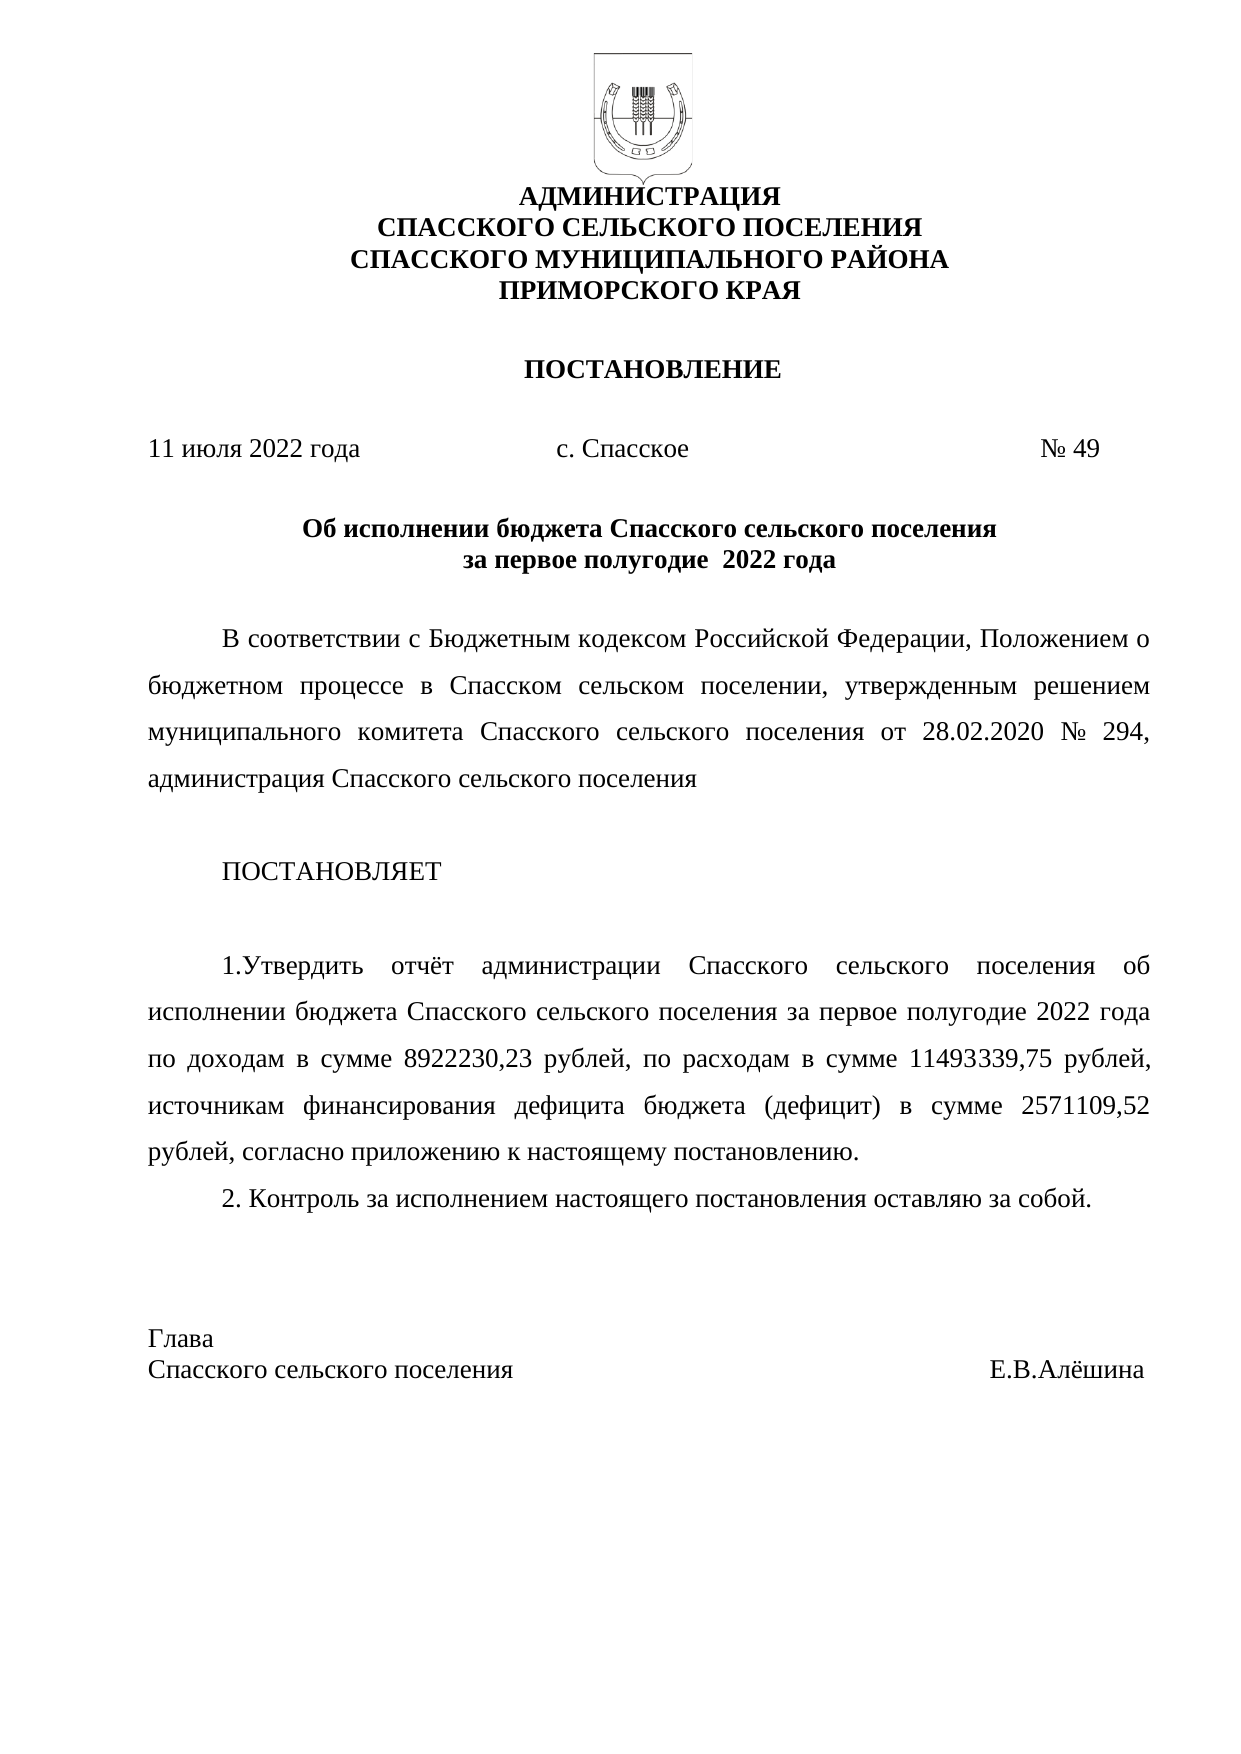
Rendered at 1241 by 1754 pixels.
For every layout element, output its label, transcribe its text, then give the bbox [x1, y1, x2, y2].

text 11 июля 2022 года с. Спасское № 49 [148, 432, 1152, 463]
text АДМИНИСТРАЦИЯ [148, 180, 1152, 212]
text 1.Утвердить отчёт администрации Спасского сельского поселения об исполнении бюджета Спасского сельского поселения за первое полугодие 2022 года по доходам в сумме 8922230,23 рублей, по расходам в сумме 11493339,75 рублей, источникам финансирования дефицита бюджета (дефицит) в сумме 2571109,52 рублей, согласно приложению к настоящему постановлению. [148, 949, 1152, 1167]
text Спасского сельского поселения Е.В.Алёшина [148, 1353, 1152, 1384]
text СПАССКОГО МУНИЦИПАЛЬНОГО РАЙОНА [148, 243, 1152, 274]
subtitle ПОСТАНОВЛЕНИЕ [148, 353, 1152, 384]
text за первое полугодие 2022 года [148, 543, 1152, 574]
text 2. Контроль за исполнением настоящего постановления оставляю за собой. [148, 1182, 1152, 1213]
picture [593, 53, 693, 180]
text СПАССКОГО СЕЛЬСКОГО ПОСЕЛЕНИЯ [148, 212, 1152, 243]
text ПОСТАНОВЛЯЕТ [148, 855, 1152, 887]
text Об исполнении бюджета Спасского сельского поселения [148, 512, 1152, 543]
text Глава [148, 1322, 1152, 1353]
text ПРИМОРСКОГО КРАЯ [148, 274, 1152, 305]
text В соответствии с Бюджетным кодексом Российской Федерации, Положением о бюджетном процессе в Спасском сельском поселении, утвержденным решением муниципального комитета Спасского сельского поселения от 28.02.2020 № 294, администрация Спасского сельского поселения [148, 622, 1152, 793]
